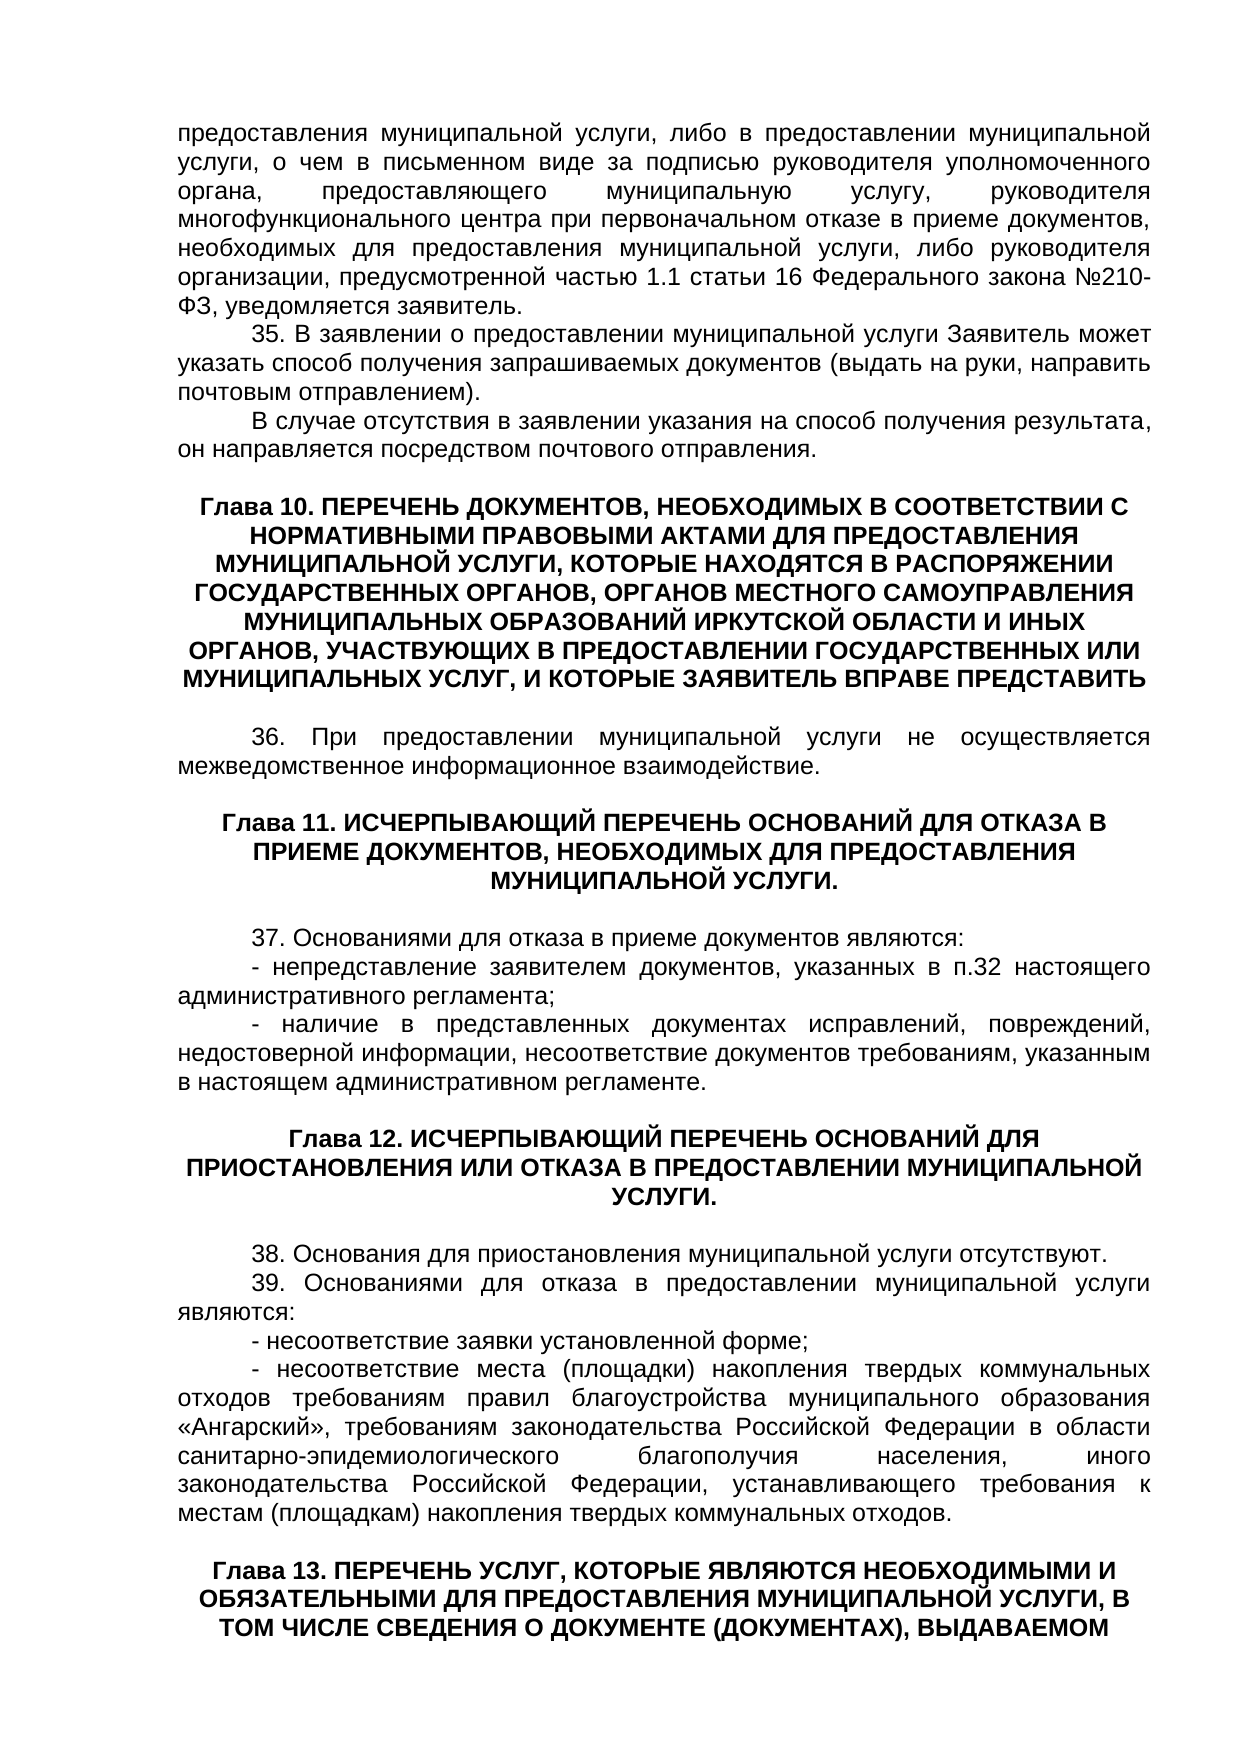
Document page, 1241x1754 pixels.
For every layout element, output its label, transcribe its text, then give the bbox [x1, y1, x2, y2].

text 38. Основания для приостановления муниципальной услуги отсутствуют. [177, 1239, 1152, 1268]
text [177, 1556, 1152, 1642]
text В случае отсутствия в заявлении указания на способ получения результата, он направляется посредством почтового отправления. [177, 406, 1152, 463]
text Глава 11. ИСЧЕРПЫВАЮЩИЙ ПЕРЕЧЕНЬ ОСНОВАНИЙ ДЛЯ ОТКАЗА В ПРИЕМЕ ДОКУМЕНТОВ, НЕОБХОДИМЫХ ДЛЯ ПРЕДОСТАВЛЕНИЯ МУНИЦИПАЛЬНОЙ УСЛУГИ. [177, 808, 1152, 894]
text 35. В заявлении о предоставлении муниципальной услуги Заявитель может указать способ получения запрашиваемых документов (выдать на руки, направить почтовым отправлением). [177, 319, 1152, 406]
text - несоответствие заявки установленной форме; [177, 1326, 1152, 1354]
text 39. Основаниями для отказа в предоставлении муниципальной услуги являются: [177, 1268, 1152, 1326]
text Глава 10. ПЕРЕЧЕНЬ ДОКУМЕНТОВ, НЕОБХОДИМЫХ В СООТВЕТСТВИИ С НОРМАТИВНЫМИ ПРАВОВЫМИ АКТАМИ ДЛЯ ПРЕДОСТАВЛЕНИЯ МУНИЦИПАЛЬНОЙ УСЛУГИ, КОТОРЫЕ НАХОДЯТСЯ В РАСПОРЯЖЕНИИ ГОСУДАРСТВЕННЫХ ОРГАНОВ, ОРГАНОВ МЕСТНОГО САМОУПРАВЛЕНИЯ МУНИЦИПАЛЬНЫХ ОБРАЗОВАНИЙ ИРКУТСКОЙ ОБЛАСТИ И ИНЫХ ОРГАНОВ, УЧАСТВУЮЩИХ В ПРЕДОСТАВЛЕНИИ ГОСУДАРСТВЕННЫХ ИЛИ МУНИЦИПАЛЬНЫХ УСЛУГ, И КОТОРЫЕ ЗАЯВИТЕЛЬ ВПРАВЕ ПРЕДСТАВИТЬ [177, 492, 1152, 693]
text - несоответствие места (площадки) накопления твердых коммунальных отходов требованиям правил благоустройства муниципального образования «Ангарский», требованиям законодательства Российской Федерации в области санитарно-эпидемиологического благополучия населения, иного законодательства Российской Федерации, устанавливающего требования к местам (площадкам) накопления твердых коммунальных отходов. [177, 1354, 1152, 1527]
text Глава 12. ИСЧЕРПЫВАЮЩИЙ ПЕРЕЧЕНЬ ОСНОВАНИЙ ДЛЯ ПРИОСТАНОВЛЕНИЯ ИЛИ ОТКАЗА В ПРЕДОСТАВЛЕНИИ МУНИЦИПАЛЬНОЙ УСЛУГИ. [177, 1124, 1152, 1211]
text - наличие в представленных документах исправлений, повреждений, недостоверной информации, несоответствие документов требованиям, указанным в настоящем административном регламенте. [177, 1009, 1152, 1096]
text - непредставление заявителем документов, указанных в п.32 настоящего административного регламента; [177, 952, 1152, 1009]
text 36. При предоставлении муниципальной услуги не осуществляется межведомственное информационное взаимодействие. [177, 722, 1152, 779]
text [177, 118, 1152, 319]
text 37. Основаниями для отказа в приеме документов являются: [177, 923, 1152, 952]
